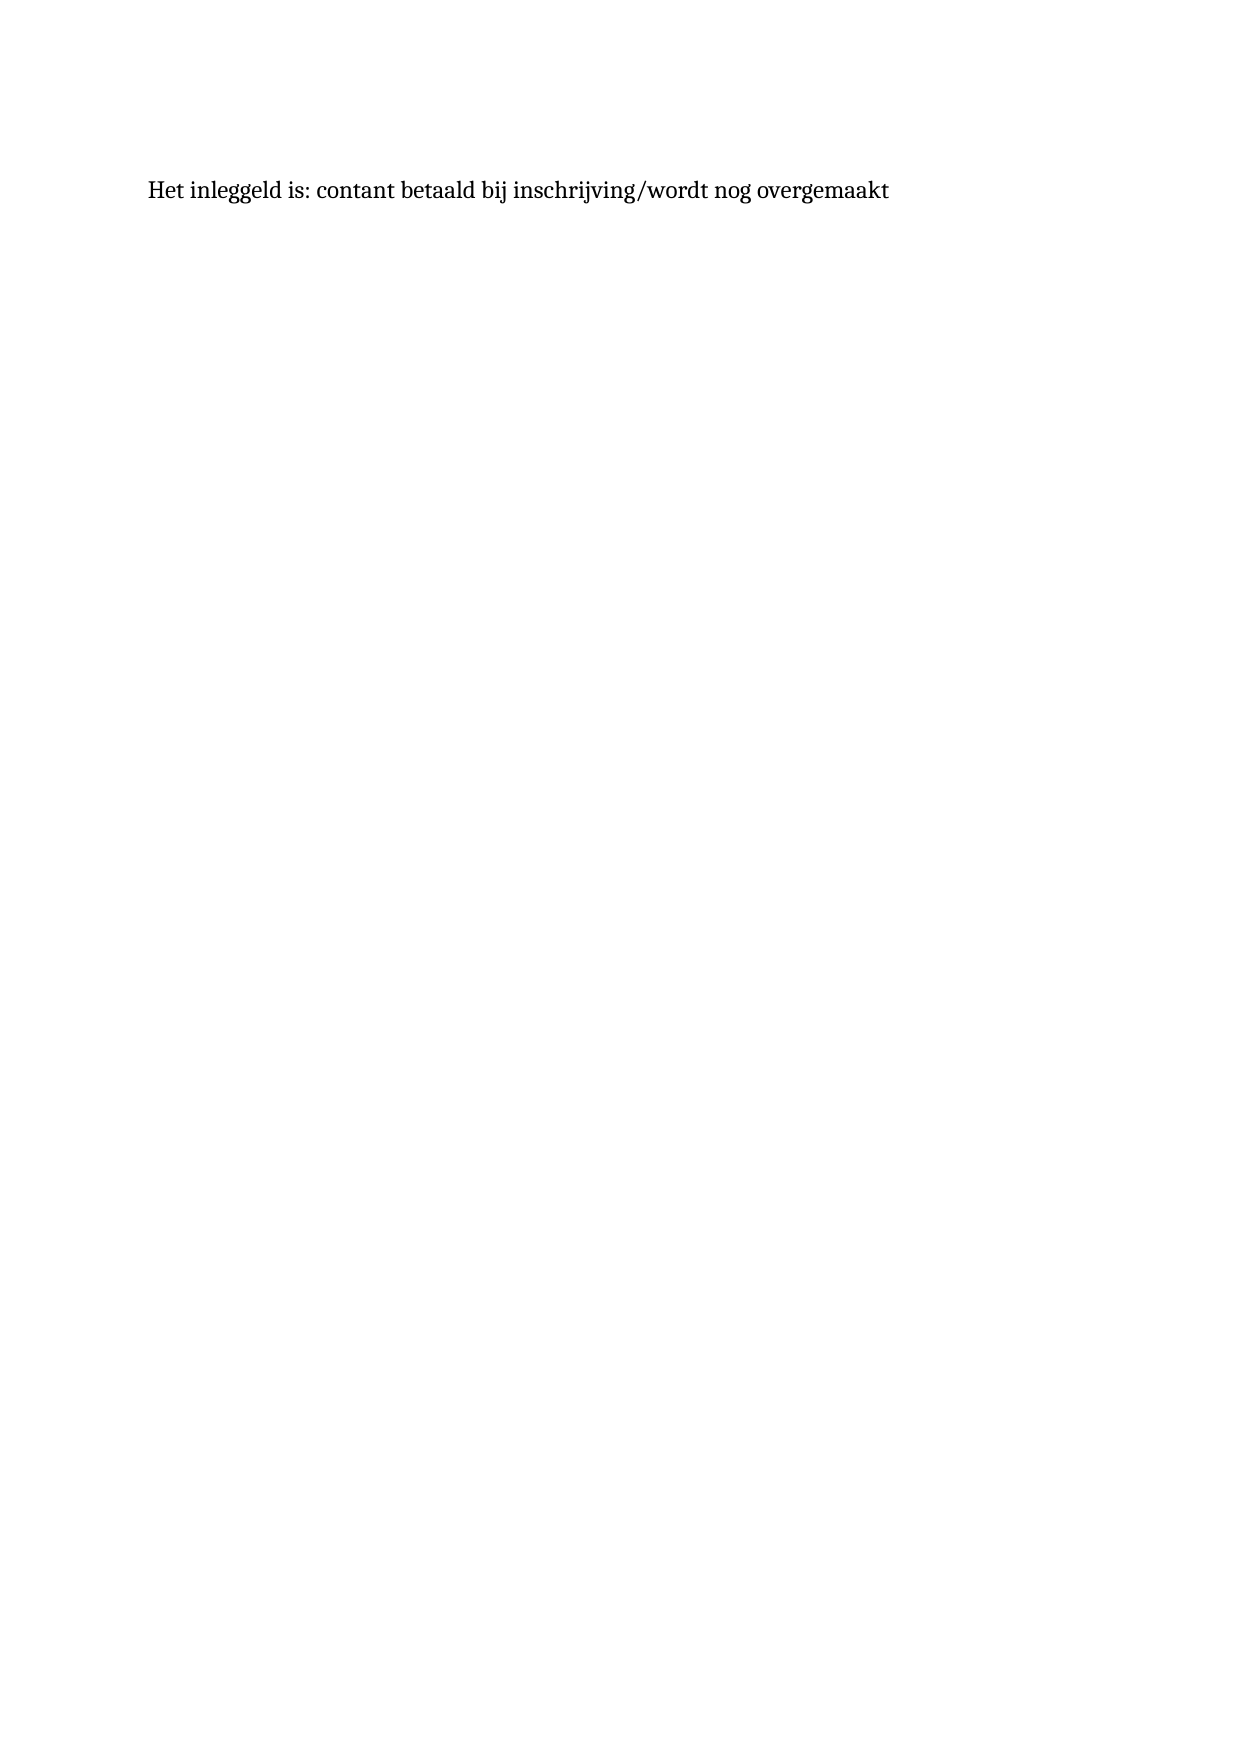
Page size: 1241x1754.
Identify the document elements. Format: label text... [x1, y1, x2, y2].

text Het inleggeld is: contant betaald bij inschrijving/wordt nog overgemaakt [148, 176, 1093, 205]
